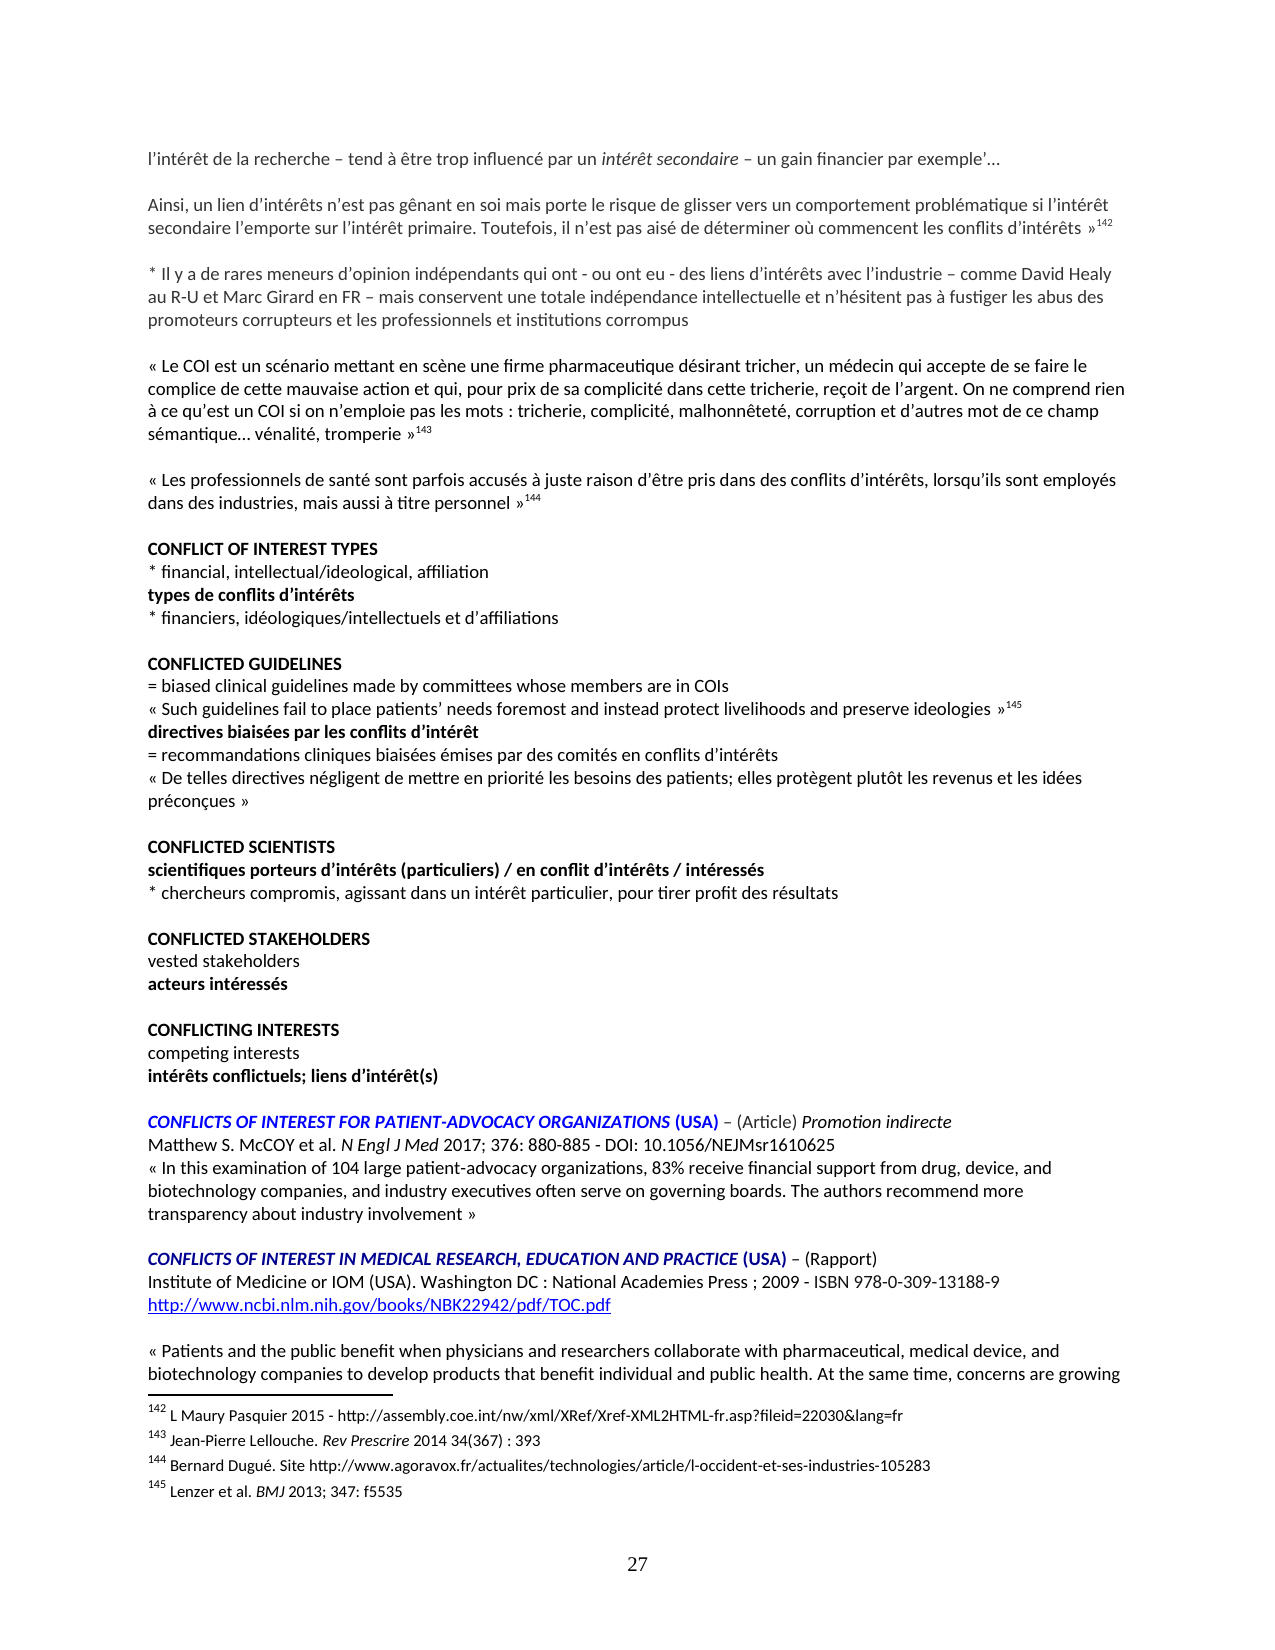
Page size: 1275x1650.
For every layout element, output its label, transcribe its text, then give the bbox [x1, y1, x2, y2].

text CONFLICTED SCIENTISTS scientifiques porteurs d’intérêts (particuliers) / en conflit d’intérêts / intéressés * chercheurs compromis, agissant dans un intérêt particulier, pour tirer profit des résultats [148, 835, 1127, 904]
text CONFLICTS OF INTEREST FOR PATIENT-ADVOCACY ORGANIZATIONS (USA) – (Article) Promotion indirecte Matthew S. McCOY et al. N Engl J Med 2017; 376: 880-885 - DOI: 10.1056/NEJMsr1610625 « In this examination of 104 large patient-advocacy organizations, 83% receive financial support from drug, device, and biotechnology companies, and industry executives often serve on governing boards. The authors recommend more transparency about industry involvement » [148, 1110, 1127, 1225]
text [148, 148, 1127, 514]
text CONFLICTED STAKEHOLDERS vested stakeholders acteurs intéressés [148, 927, 1127, 996]
text CONFLICTING INTERESTS competing interests intérêts conflictuels; liens d’intérêt(s) [148, 1018, 1127, 1087]
text CONFLICT OF INTEREST TYPES * financial, intellectual/ideological, affiliation types de conflits d’intérêts * financiers, idéologiques/intellectuels et d’affiliations [148, 537, 1127, 629]
text CONFLICTED GUIDELINES = biased clinical guidelines made by committees whose members are in COIs « Such guidelines fail to place patients’ needs foremost and instead protect livelihoods and preserve ideologies » directives biaisées par les conflits d’intérêt = recommandations cliniques biaisées émises par des comités en conflits d’intérêts « De telles directives négligent de mettre en priorité les besoins des patients; elles protègent plutôt les revenus et les idées préconçues » [148, 652, 1127, 812]
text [148, 1248, 1127, 1385]
